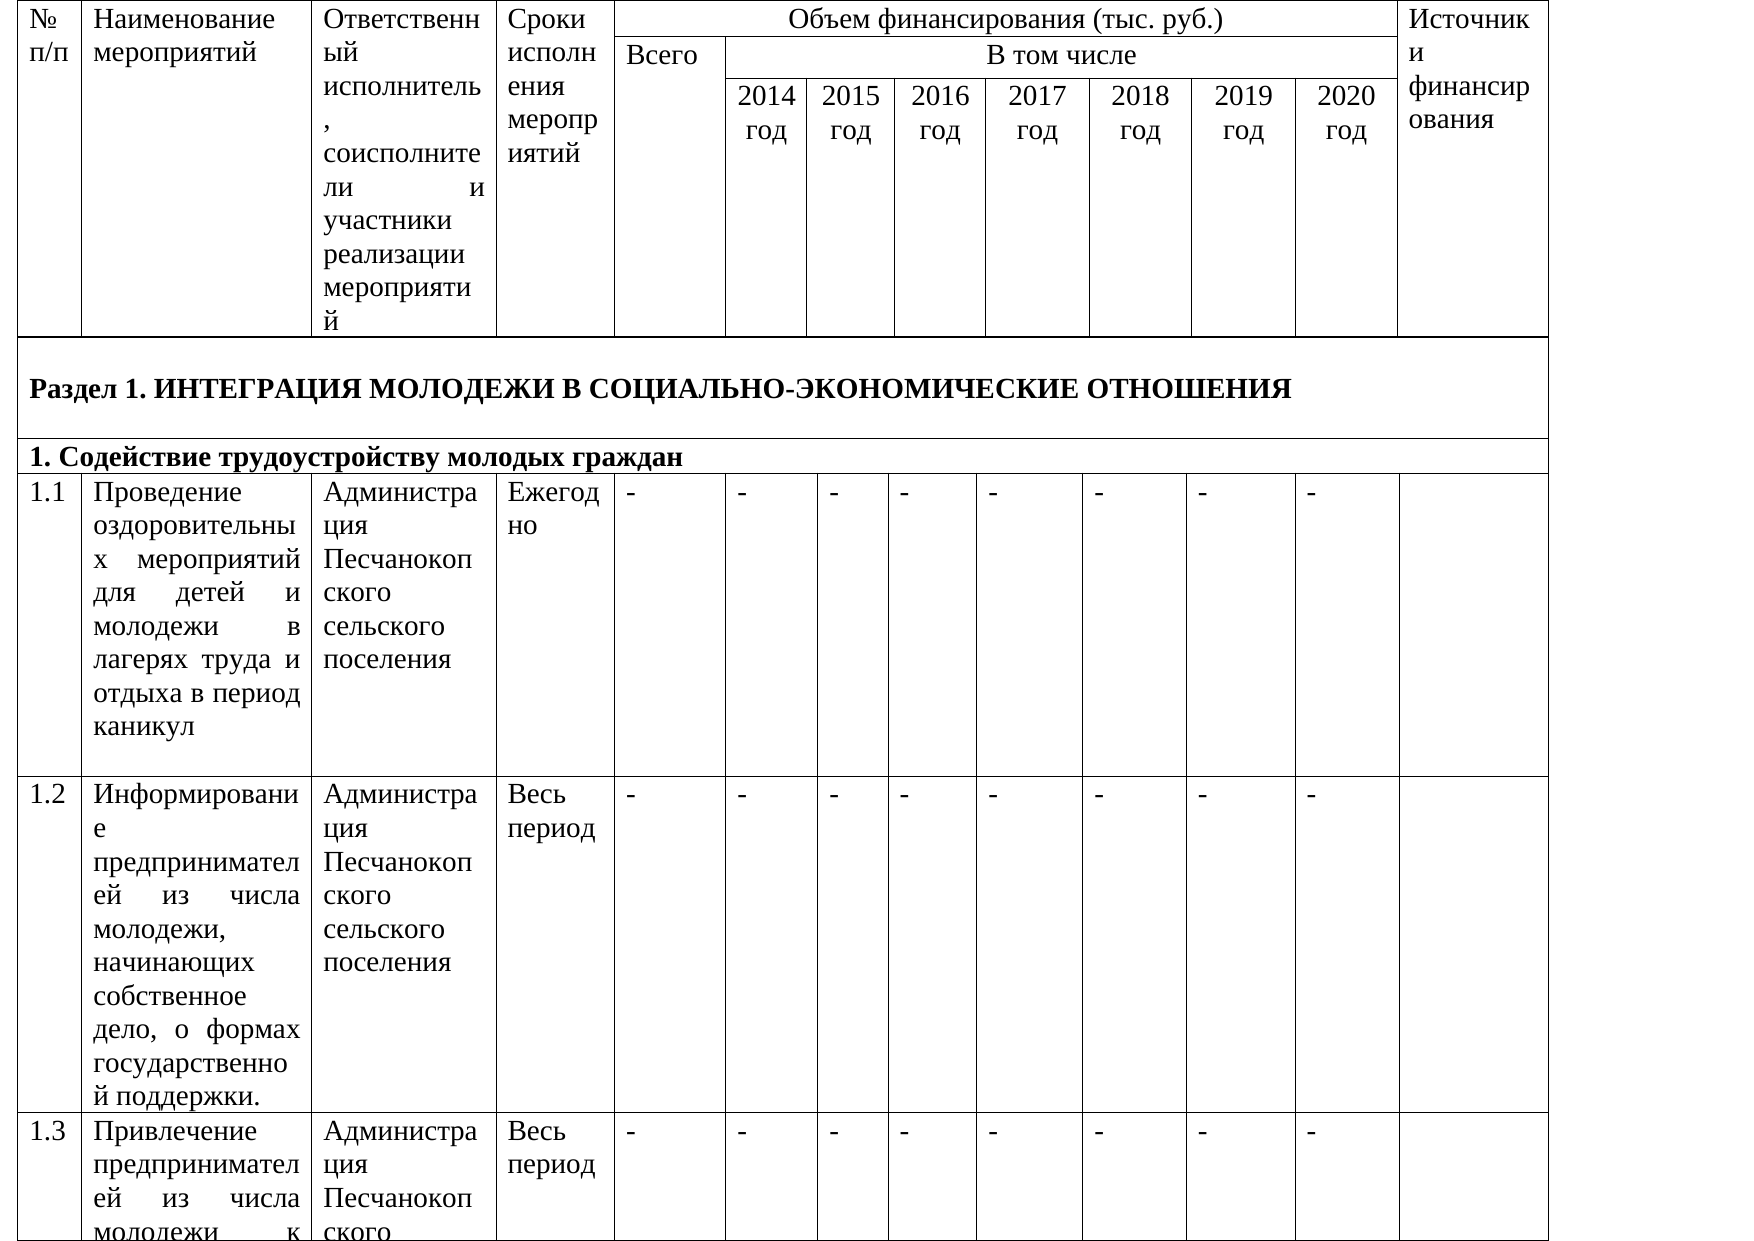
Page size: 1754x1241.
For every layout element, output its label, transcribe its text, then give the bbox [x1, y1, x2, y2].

table_header № п/п [18, 1, 81, 336]
table_cell Информирование предпринимателей из числа молодежи, начинающих собственное дело, о формах государственной поддержки. [82, 777, 311, 1112]
table_cell - [977, 1113, 1082, 1240]
table_cell [1400, 1113, 1548, 1240]
table_cell - [726, 474, 817, 776]
table_cell - [977, 777, 1082, 1112]
table_cell - [977, 474, 1082, 776]
table_cell 2015 год [807, 79, 894, 336]
table_cell Администрация Песчанокопского сельского поселения [312, 1113, 496, 1240]
table_cell 2014 год [726, 79, 806, 336]
table_cell 2016 год [895, 79, 985, 336]
table_cell Весь период [497, 1113, 614, 1240]
table_cell Всего [615, 37, 725, 336]
table_cell 1.2 [18, 777, 81, 1112]
table_cell 1.3 [18, 1113, 81, 1240]
table_header Наименование мероприятий [82, 1, 311, 336]
table_cell - [1296, 777, 1399, 1112]
table_cell 1.1 [18, 474, 81, 776]
table_cell В том числе [726, 37, 1397, 77]
table_cell - [1187, 777, 1295, 1112]
table_cell - [615, 1113, 725, 1240]
table_cell - [818, 777, 888, 1112]
table_header Ответственный исполнитель, соисполнители и участники реализации мероприятий [312, 1, 496, 336]
table_cell [1400, 474, 1548, 776]
table_cell 2018 год [1090, 79, 1191, 336]
table_cell - [889, 777, 976, 1112]
table_cell - [818, 1113, 888, 1240]
table_cell - [726, 777, 817, 1112]
table_cell Весь период [497, 777, 614, 1112]
table_cell - [726, 1113, 817, 1240]
table_cell Проведение оздоровительных мероприятий для детей и молодежи в лагерях труда и отдыха в период каникул [82, 474, 311, 776]
table_cell Администрация Песчанокопского сельского поселения [312, 777, 496, 1112]
table_cell - [615, 777, 725, 1112]
table_cell - [615, 474, 725, 776]
table_cell - [1083, 474, 1186, 776]
table_cell 2017 год [986, 79, 1089, 336]
table_cell [1400, 777, 1548, 1112]
table_cell - [1187, 1113, 1295, 1240]
table_cell Привлечение предпринимателей из числа молодежи к участию в конкурсе "Лучший предприниматель года" по номинации "Молодой руководитель в сфере малого бизнеса [82, 1113, 311, 1240]
table_cell - [1296, 1113, 1399, 1240]
table_cell - [1296, 474, 1399, 776]
table_cell - [1187, 474, 1295, 776]
table_cell Ежегодно [497, 474, 614, 776]
table_cell - [889, 1113, 976, 1240]
table_header Источники финансирования [1398, 1, 1548, 336]
table_cell - [1083, 777, 1186, 1112]
table_header Объем финансирования (тыс. руб.) [615, 1, 1397, 36]
table_cell Администрация Песчанокопского сельского поселения [312, 474, 496, 776]
table_cell Раздел 1. ИНТЕГРАЦИЯ МОЛОДЕЖИ В СОЦИАЛЬНО-ЭКОНОМИЧЕСКИЕ ОТНОШЕНИЯ [18, 338, 1548, 438]
table_cell 1. Содействие трудоустройству молодых граждан [18, 439, 1548, 473]
table_cell 2020 год [1296, 79, 1397, 336]
table_cell - [818, 474, 888, 776]
table_cell - [889, 474, 976, 776]
table_cell 2019 год [1192, 79, 1295, 336]
table_cell - [1083, 1113, 1186, 1240]
table_header Сроки исполнения мероприятий [497, 1, 614, 336]
